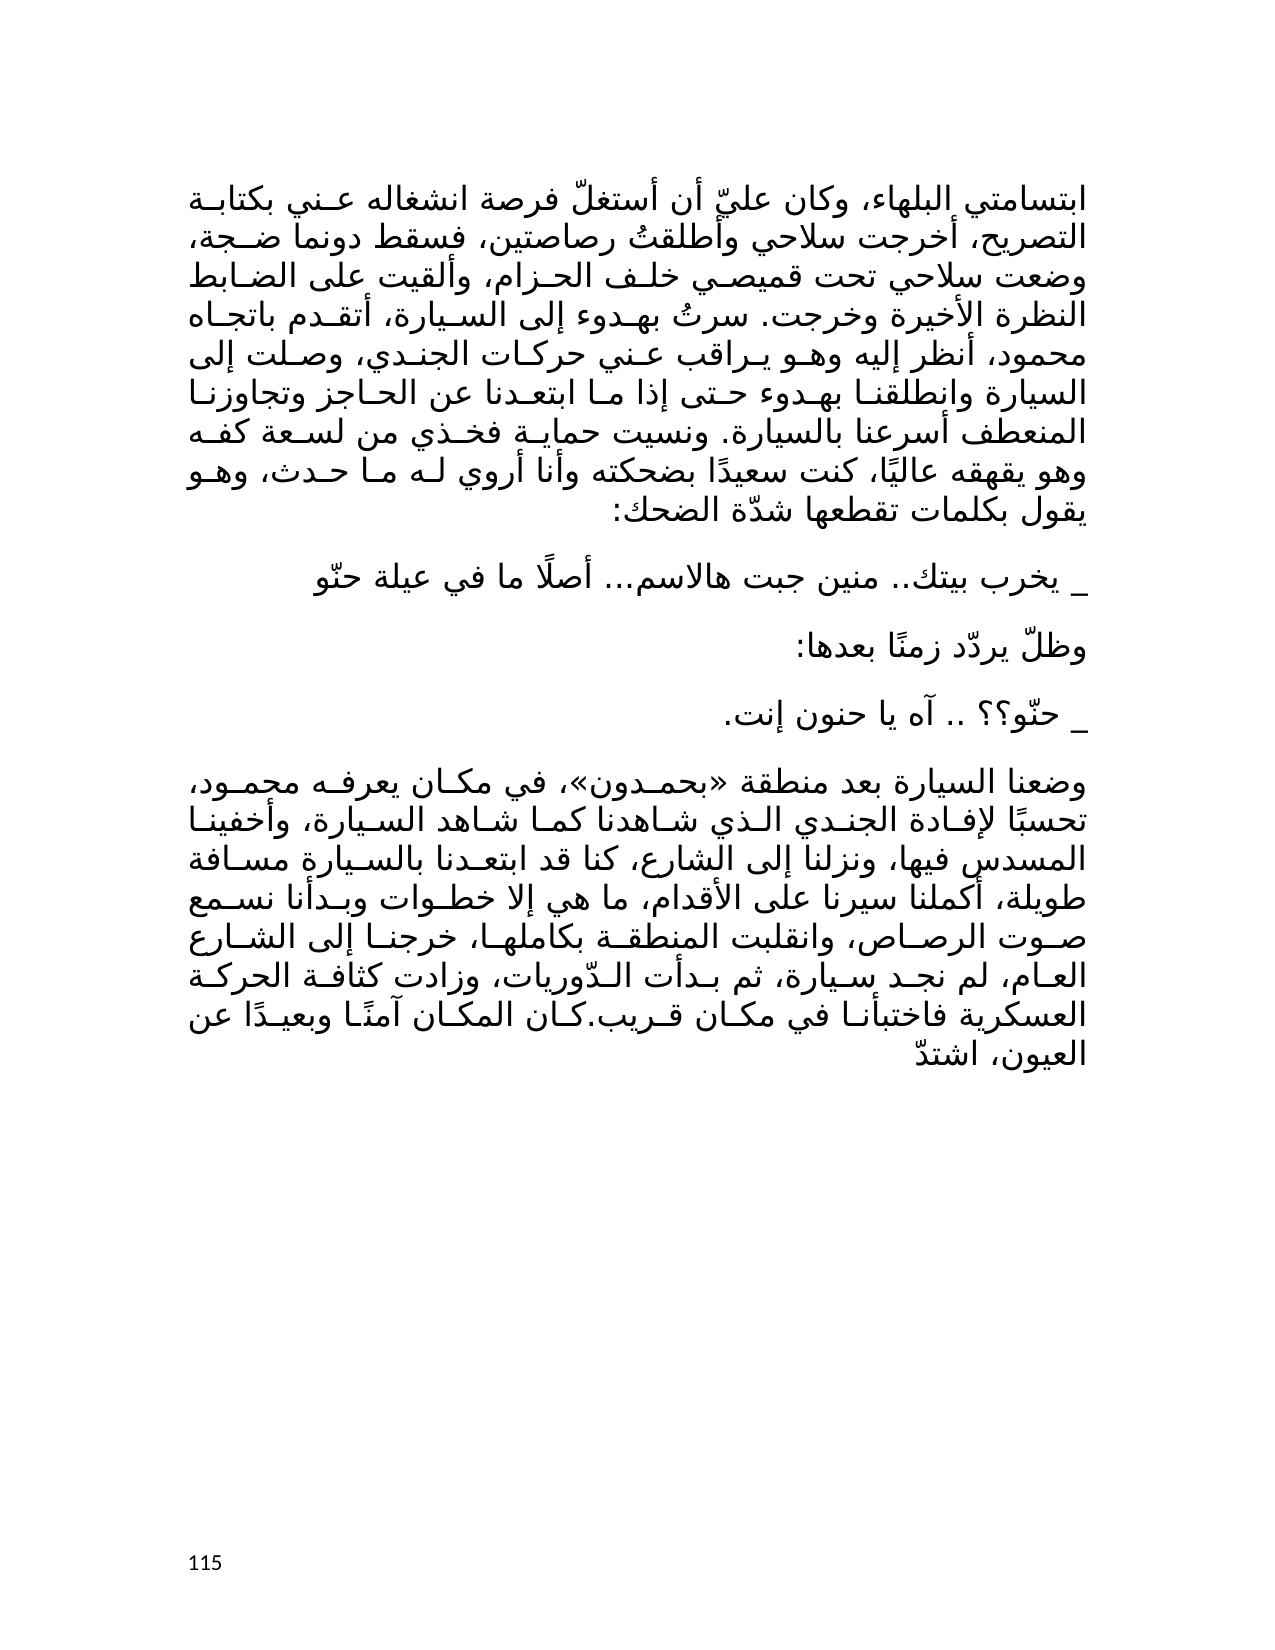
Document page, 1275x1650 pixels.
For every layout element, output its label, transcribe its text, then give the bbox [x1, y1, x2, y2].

text وظلّ يردّد زمنًا بعدها: [187, 626, 1087, 665]
text ابتسامتي البلهاء، وكان عليّ أن أستغلّ فرصة انشغاله عني بكتابة التصريح، أخرجت سلاحي وأطلقتُ رصاصتين، فسقط دونما ضجة، وضعت سلاحي تحت قميصي خلف الحزام، وألقيت على الضابط النظرة الأخيرة وخرجت. سرتُ بهدوء إلى السيارة، أتقدم باتجاه محمود، أنظر إليه وهو يراقب عني حركات الجندي، وصلت إلى السيارة وانطلقنا بهدوء حتى إذا ما ابتعدنا عن الحاجز وتجاوزنا المنعطف أسرعنا بالسيارة. ونسيت حماية فخذي من لسعة كفه وهو يقهقه عاليًا، كنت سعيدًا بضحكته وأنا أروي له ما حدث، وهو يقول بكلمات تقطعها شدّة الضحك: [187, 179, 1087, 529]
text _ يخرب بيتك.. منين جبت هالاسم... أصلًا ما في عيلة حنّو [187, 558, 1087, 597]
text _ حنّو؟؟ .. آه يا حنون إنت. [187, 694, 1087, 733]
text وضعنا السيارة بعد منطقة «بحمدون»، في مكان يعرفه محمود، تحسبًا لإفادة الجندي الذي شاهدنا كما شاهد السيارة، وأخفينا المسدس فيها، ونزلنا إلى الشارع، كنا قد ابتعدنا بالسيارة مسافة طويلة، أكملنا سيرنا على الأقدام، ما هي إلا خطوات وبدأنا نسمع صوت الرصاص، وانقلبت المنطقة بكاملها، خرجنا إلى الشارع العام، لم نجد سيارة، ثم بدأت الدّوريات، وزادت كثافة الحركة العسكرية فاختبأنا في مكان قريب.كان المكان آمنًا وبعيدًا عن العيون، اشتدّ [187, 762, 1087, 1073]
